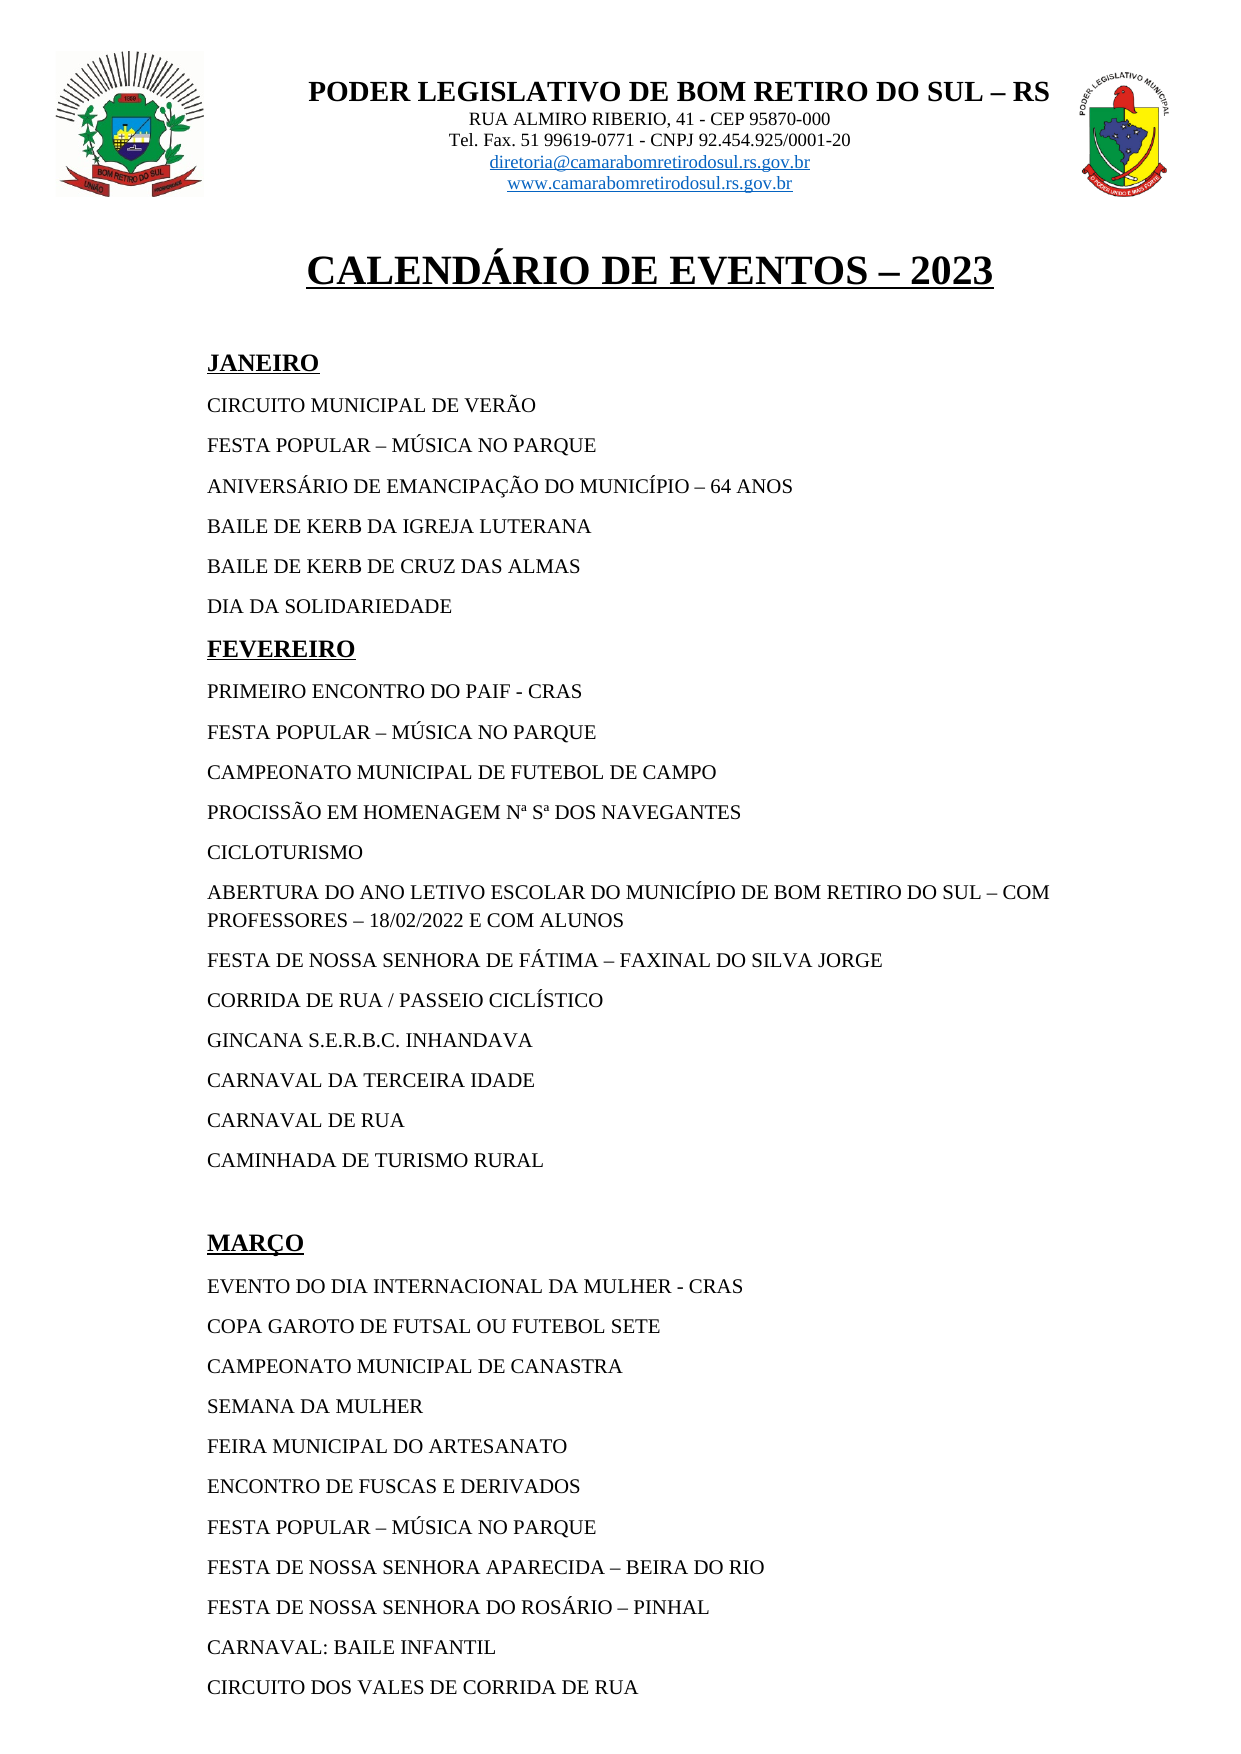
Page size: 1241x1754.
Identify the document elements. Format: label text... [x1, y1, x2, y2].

text GINCANA S.E.R.B.C. INHANDAVA [207, 1028, 1093, 1052]
text BAILE DE KERB DA IGREJA LUTERANA [207, 514, 1093, 538]
text CARNAVAL DE RUA [207, 1108, 1093, 1132]
text CAMPEONATO MUNICIPAL DE CANASTRA [207, 1354, 1093, 1378]
text DIA DA SOLIDARIEDADE [207, 594, 1093, 618]
text FESTA POPULAR – MÚSICA NO PARQUE [207, 1514, 1093, 1539]
text CORRIDA DE RUA / PASSEIO CICLÍSTICO [207, 988, 1093, 1012]
text CIRCUITO DOS VALES DE CORRIDA DE RUA [207, 1675, 1093, 1699]
text BAILE DE KERB DE CRUZ DAS ALMAS [207, 554, 1093, 578]
text CIRCUITO MUNICIPAL DE VERÃO [207, 393, 1093, 417]
text ENCONTRO DE FUSCAS E DERIVADOS [207, 1474, 1093, 1498]
text FESTA DE NOSSA SENHORA DO ROSÁRIO – PINHAL [207, 1595, 1093, 1619]
text EVENTO DO DIA INTERNACIONAL DA MULHER - CRAS [207, 1274, 1093, 1298]
text FESTA POPULAR – MÚSICA NO PARQUE [207, 719, 1093, 744]
picture [1079, 72, 1169, 197]
text COPA GAROTO DE FUTSAL OU FUTEBOL SETE [207, 1314, 1093, 1338]
picture [55, 51, 204, 197]
text FESTA POPULAR – MÚSICA NO PARQUE [207, 433, 1093, 457]
text PROCISSÃO EM HOMENAGEM Nª Sª DOS NAVEGANTES [207, 800, 1093, 824]
text CAMPEONATO MUNICIPAL DE FUTEBOL DE CAMPO [207, 760, 1093, 784]
text CALENDÁRIO DE EVENTOS – 2023 [207, 246, 1093, 294]
text PRIMEIRO ENCONTRO DO PAIF - CRAS [207, 679, 1093, 703]
text CARNAVAL: BAILE INFANTIL [207, 1635, 1093, 1659]
text CICLOTURISMO [207, 840, 1093, 864]
text SEMANA DA MULHER [207, 1394, 1093, 1418]
text FEIRA MUNICIPAL DO ARTESANATO [207, 1434, 1093, 1458]
text CARNAVAL DA TERCEIRA IDADE [207, 1068, 1093, 1092]
text FESTA DE NOSSA SENHORA DE FÁTIMA – FAXINAL DO SILVA JORGE [207, 948, 1093, 972]
text FESTA DE NOSSA SENHORA APARECIDA – BEIRA DO RIO [207, 1555, 1093, 1579]
text MARÇO [207, 1228, 1093, 1257]
text ANIVERSÁRIO DE EMANCIPAÇÃO DO MUNICÍPIO – 64 ANOS [207, 473, 1093, 498]
text FEVEREIRO [207, 634, 1093, 663]
text CAMINHADA DE TURISMO RURAL [207, 1148, 1093, 1172]
text ABERTURA DO ANO LETIVO ESCOLAR DO MUNICÍPIO DE BOM RETIRO DO SUL – COM PROFESSORES – 18/02/2022 E COM ALUNOS [207, 880, 1093, 932]
text JANEIRO [207, 348, 1093, 377]
